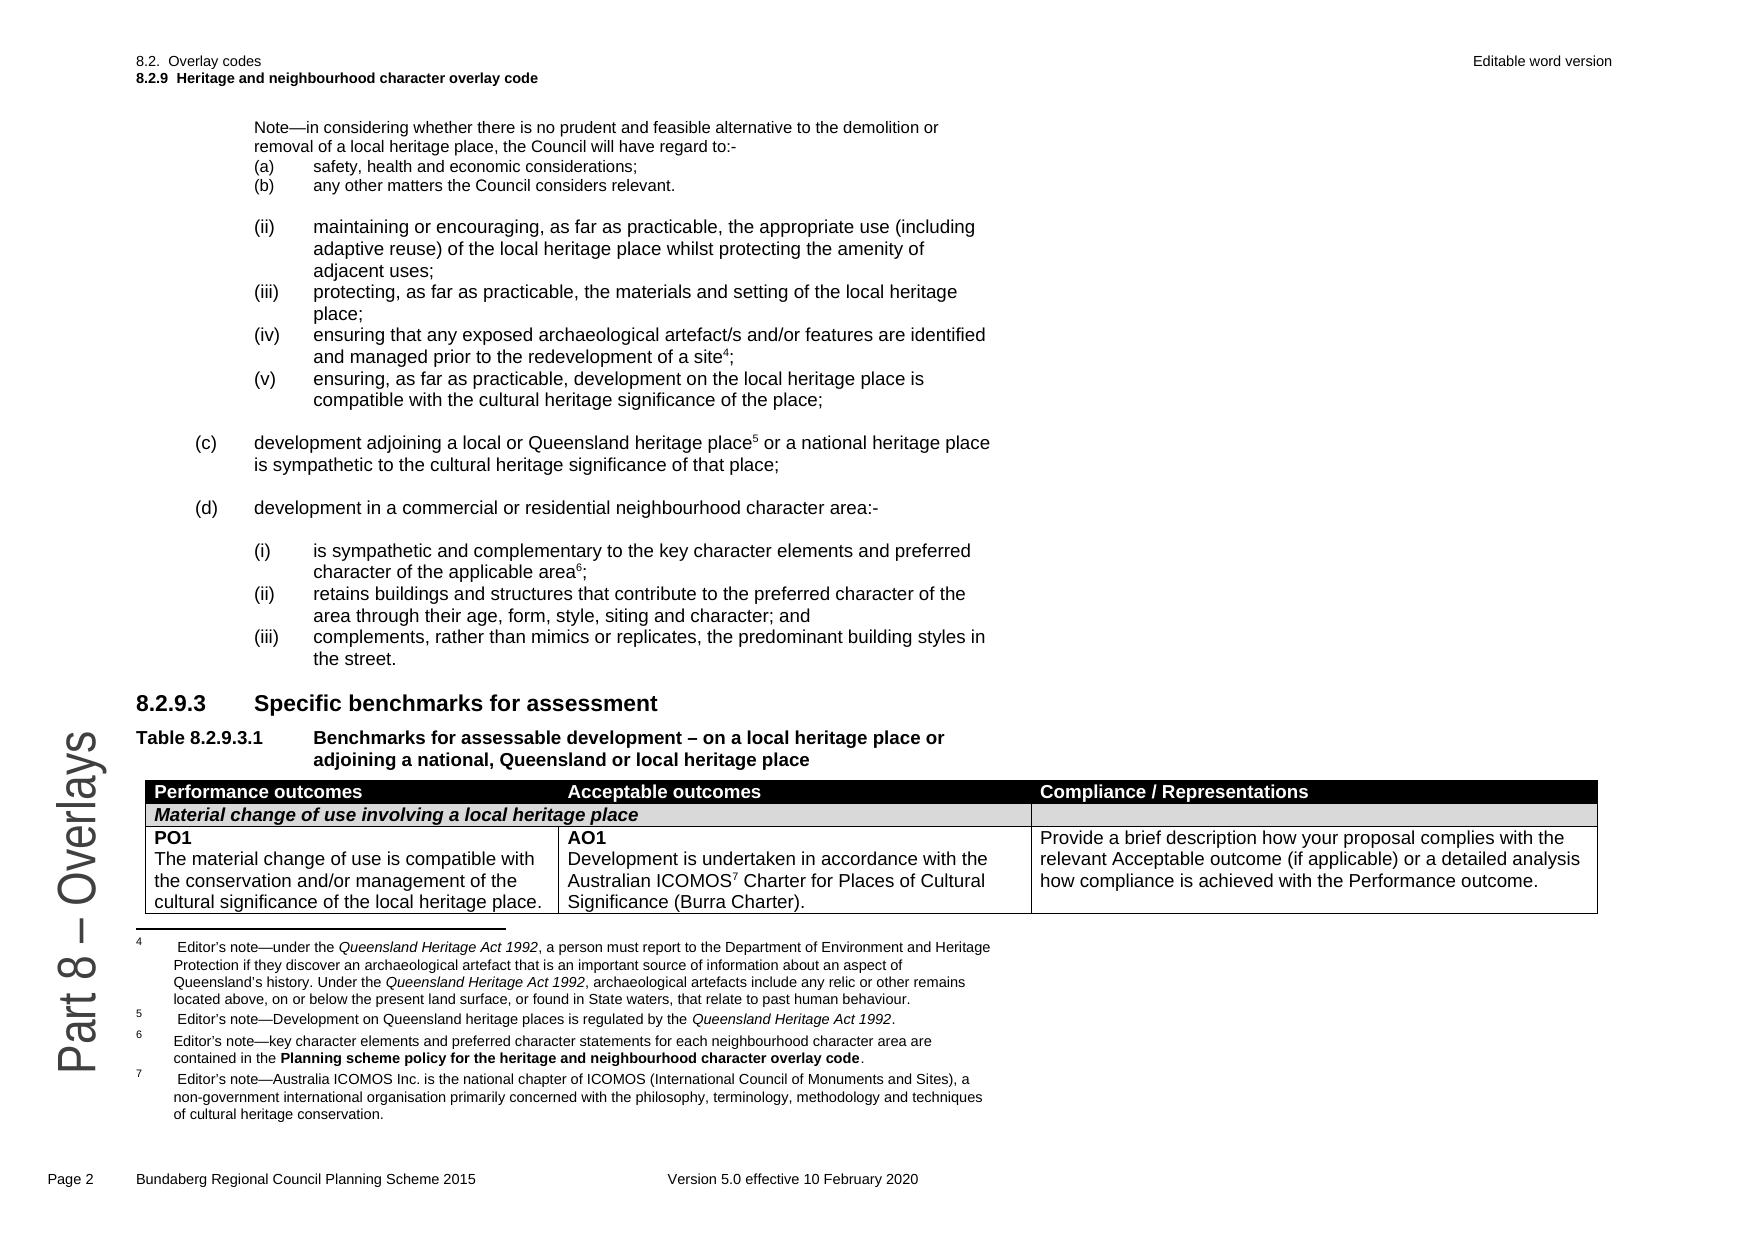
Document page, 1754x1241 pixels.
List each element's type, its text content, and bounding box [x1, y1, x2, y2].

table_header Compliance / Representations [1032, 781, 1597, 803]
list is sympathetic and complementary to the key character elements and preferred character of the applicable area; [254, 540, 992, 583]
text Note—in considering whether there is no prudent and feasible alternative to the demolition or removal of a local heritage place, the Council will have regard to:- [254, 118, 992, 156]
table_cell [1032, 804, 1597, 826]
list ensuring, as far as practicable, development on the local heritage place is compatible with the cultural heritage significance of the place; [254, 367, 992, 410]
list protecting, as far as practicable, the materials and setting of the local heritage place; [254, 281, 992, 324]
list any other matters the Council considers relevant. [254, 176, 992, 195]
subtitle Table 8.2.9.3.1 Benchmarks for assessable development – on a local heritage place or adjoining a national, Queensland or local heritage place [136, 727, 992, 770]
list ensuring that any exposed archaeological artefact/s and/or features are identified and managed prior to the redevelopment of a site; [254, 324, 992, 367]
list complements, rather than mimics or replicates, the predominant building styles in the street. [254, 626, 992, 669]
table_cell AO1 Development is undertaken in accordance with the Australian ICOMOS Charter for Places of Cultural Significance (Burra Charter). [559, 827, 1031, 913]
list maintaining or encouraging, as far as practicable, the appropriate use (including adaptive reuse) of the local heritage place whilst protecting the amenity of adjacent uses; [254, 216, 992, 281]
list development adjoining a local or Queensland heritage place or a national heritage place is sympathetic to the cultural heritage significance of that place; [195, 432, 992, 475]
subtitle Specific benchmarks for assessment [136, 690, 992, 716]
list safety, health and economic considerations; [254, 156, 992, 176]
table_cell Material change of use involving a local heritage place [146, 804, 1031, 826]
table_header Performance outcomes [146, 781, 558, 803]
list retains buildings and structures that contribute to the preferred character of the area through their age, form, style, siting and character; and [254, 583, 992, 626]
table_cell PO1 The material change of use is compatible with the conservation and/or management of the cultural significance of the local heritage place. [146, 827, 558, 913]
table_cell Provide a brief description how your proposal complies with the relevant Acceptable outcome (if applicable) or a detailed analysis how compliance is achieved with the Performance outcome. [1032, 827, 1597, 913]
table_header Acceptable outcomes [559, 781, 1031, 803]
list development in a commercial or residential neighbourhood character area:- [195, 497, 992, 518]
